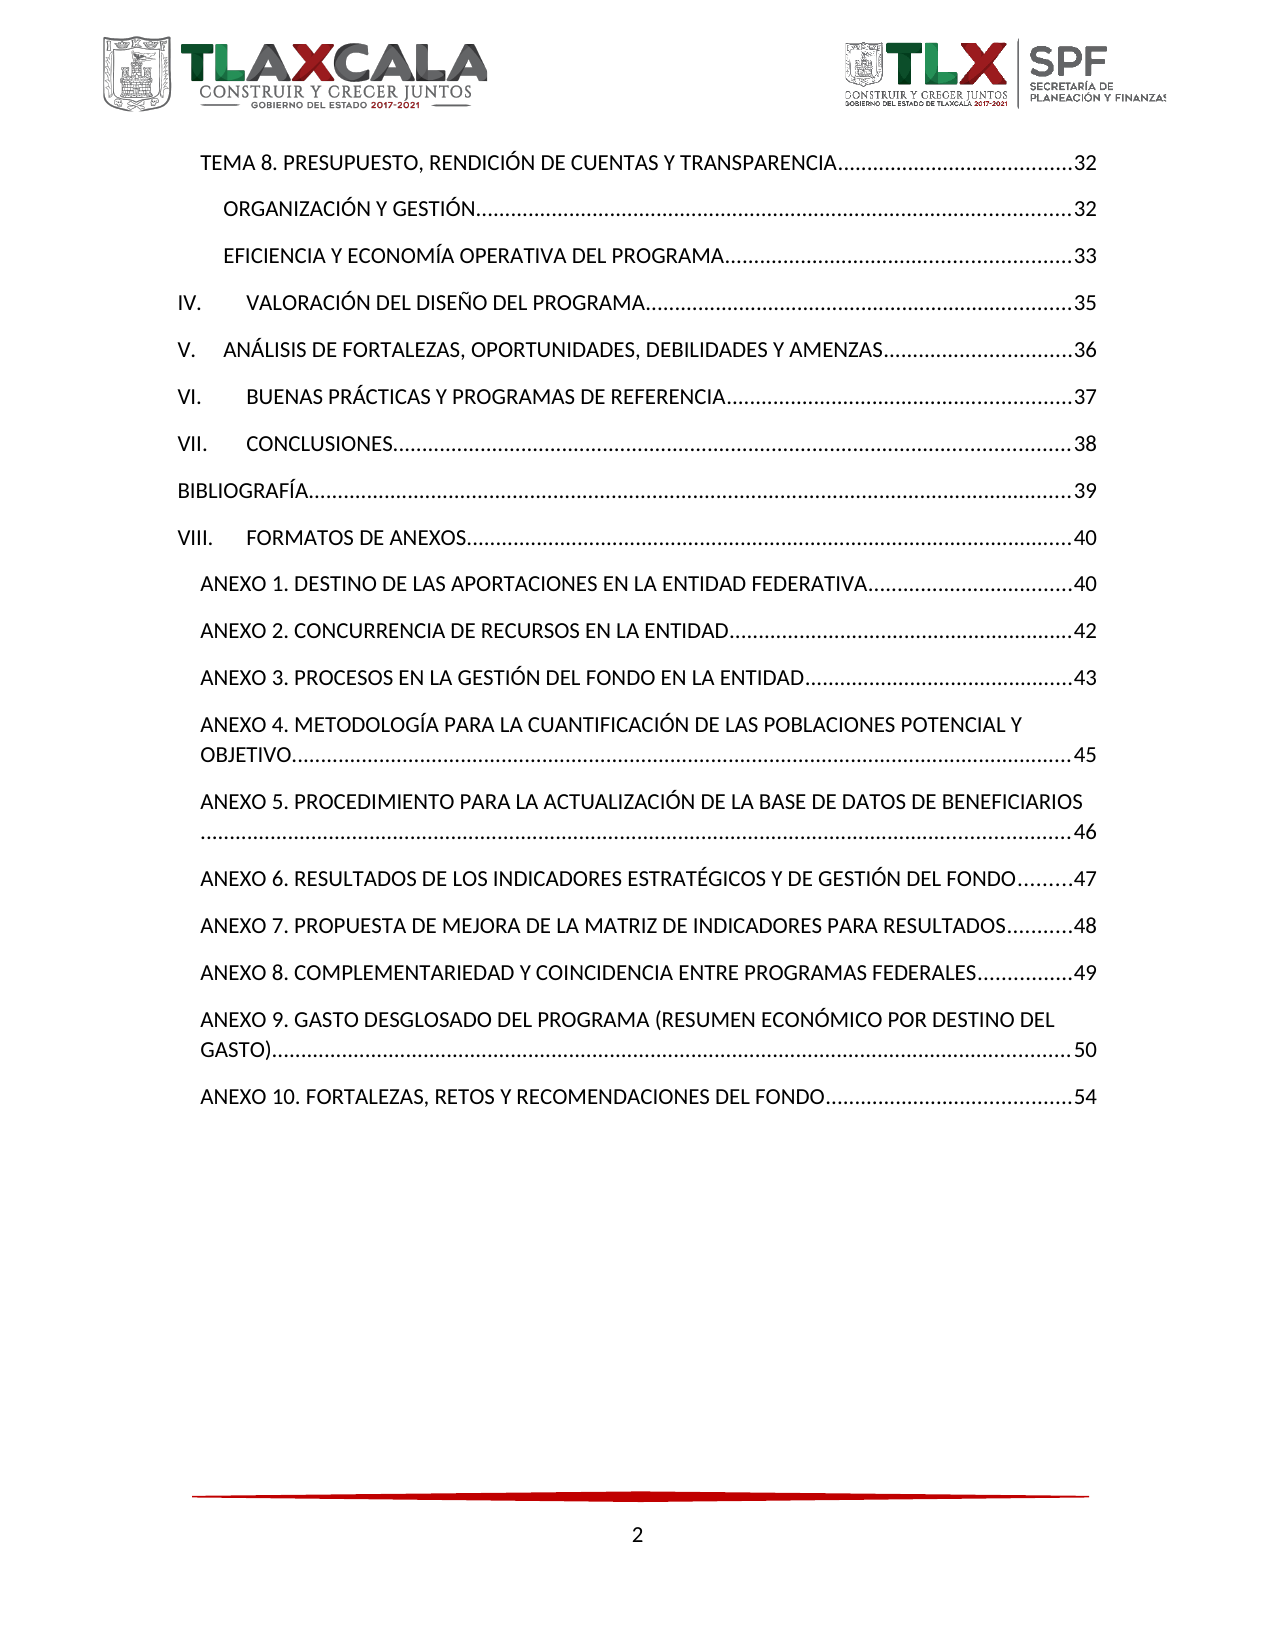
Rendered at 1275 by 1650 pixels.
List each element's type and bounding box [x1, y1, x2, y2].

picture [844, 36, 1167, 109]
picture [102, 36, 487, 112]
